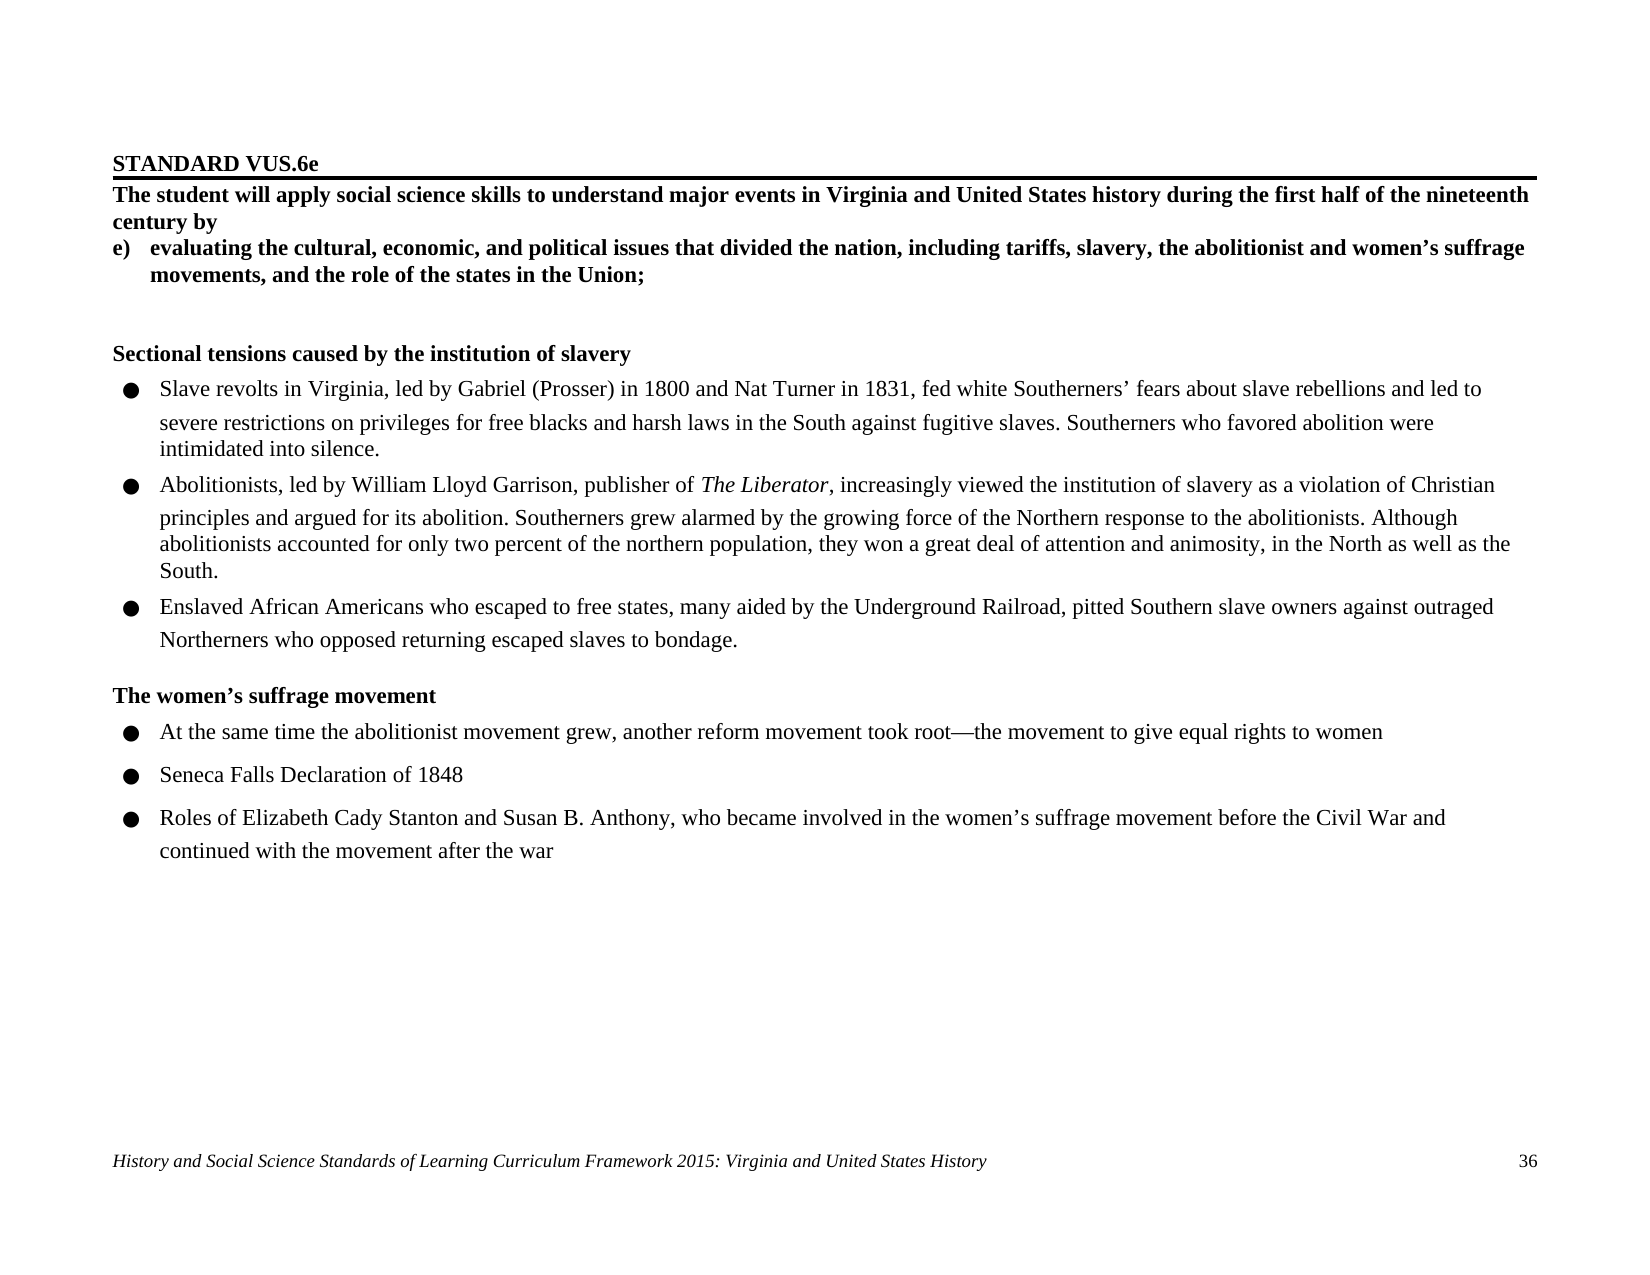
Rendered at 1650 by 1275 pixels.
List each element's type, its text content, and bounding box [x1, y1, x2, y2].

list Seneca Falls Declaration of 1848 [122, 752, 1537, 794]
list Abolitionists, led by William Lloyd Garrison, publisher of The Liberator, increasingly viewed the institution of slavery as a violation of Christian principles and argued for its abolition. Southerners grew alarmed by the growing force of the Northern response to the abolitionists. Although abolitionists accounted for only two percent of the northern population, they won a great deal of attention and animosity, in the North as well as the South. [122, 461, 1537, 583]
text The student will apply social science skills to understand major events in Virginia and United States history during the first half of the nineteenth century by [112, 177, 1537, 234]
text e) evaluating the cultural, economic, and political issues that divided the nation, including tariffs, slavery, the abolitionist and women’s suffrage movements, and the role of the states in the Union; [112, 234, 1537, 287]
text Sectional tensions caused by the institution of slavery [112, 340, 1537, 366]
list Enslaved African Americans who escaped to free states, many aided by the Underground Railroad, pitted Southern slave owners against outraged Northerners who opposed returning escaped slaves to bondage. [122, 583, 1537, 652]
list Slave revolts in Virginia, led by Gabriel (Prosser) in 1800 and Nat Turner in 1831, fed white Southerners’ fears about slave rebellions and led to severe restrictions on privileges for free blacks and harsh laws in the South against fugitive slaves. Southerners who favored abolition were intimidated into silence. [122, 366, 1537, 461]
list Roles of Elizabeth Cady Stanton and Susan B. Anthony, who became involved in the women’s suffrage movement before the Civil War and continued with the movement after the war [122, 794, 1537, 863]
text The women’s suffrage movement [112, 682, 1537, 709]
subtitle STANDARD VUS.6e [112, 150, 1537, 176]
list At the same time the abolitionist movement grew, another reform movement took root—the movement to give equal rights to women [122, 709, 1537, 752]
